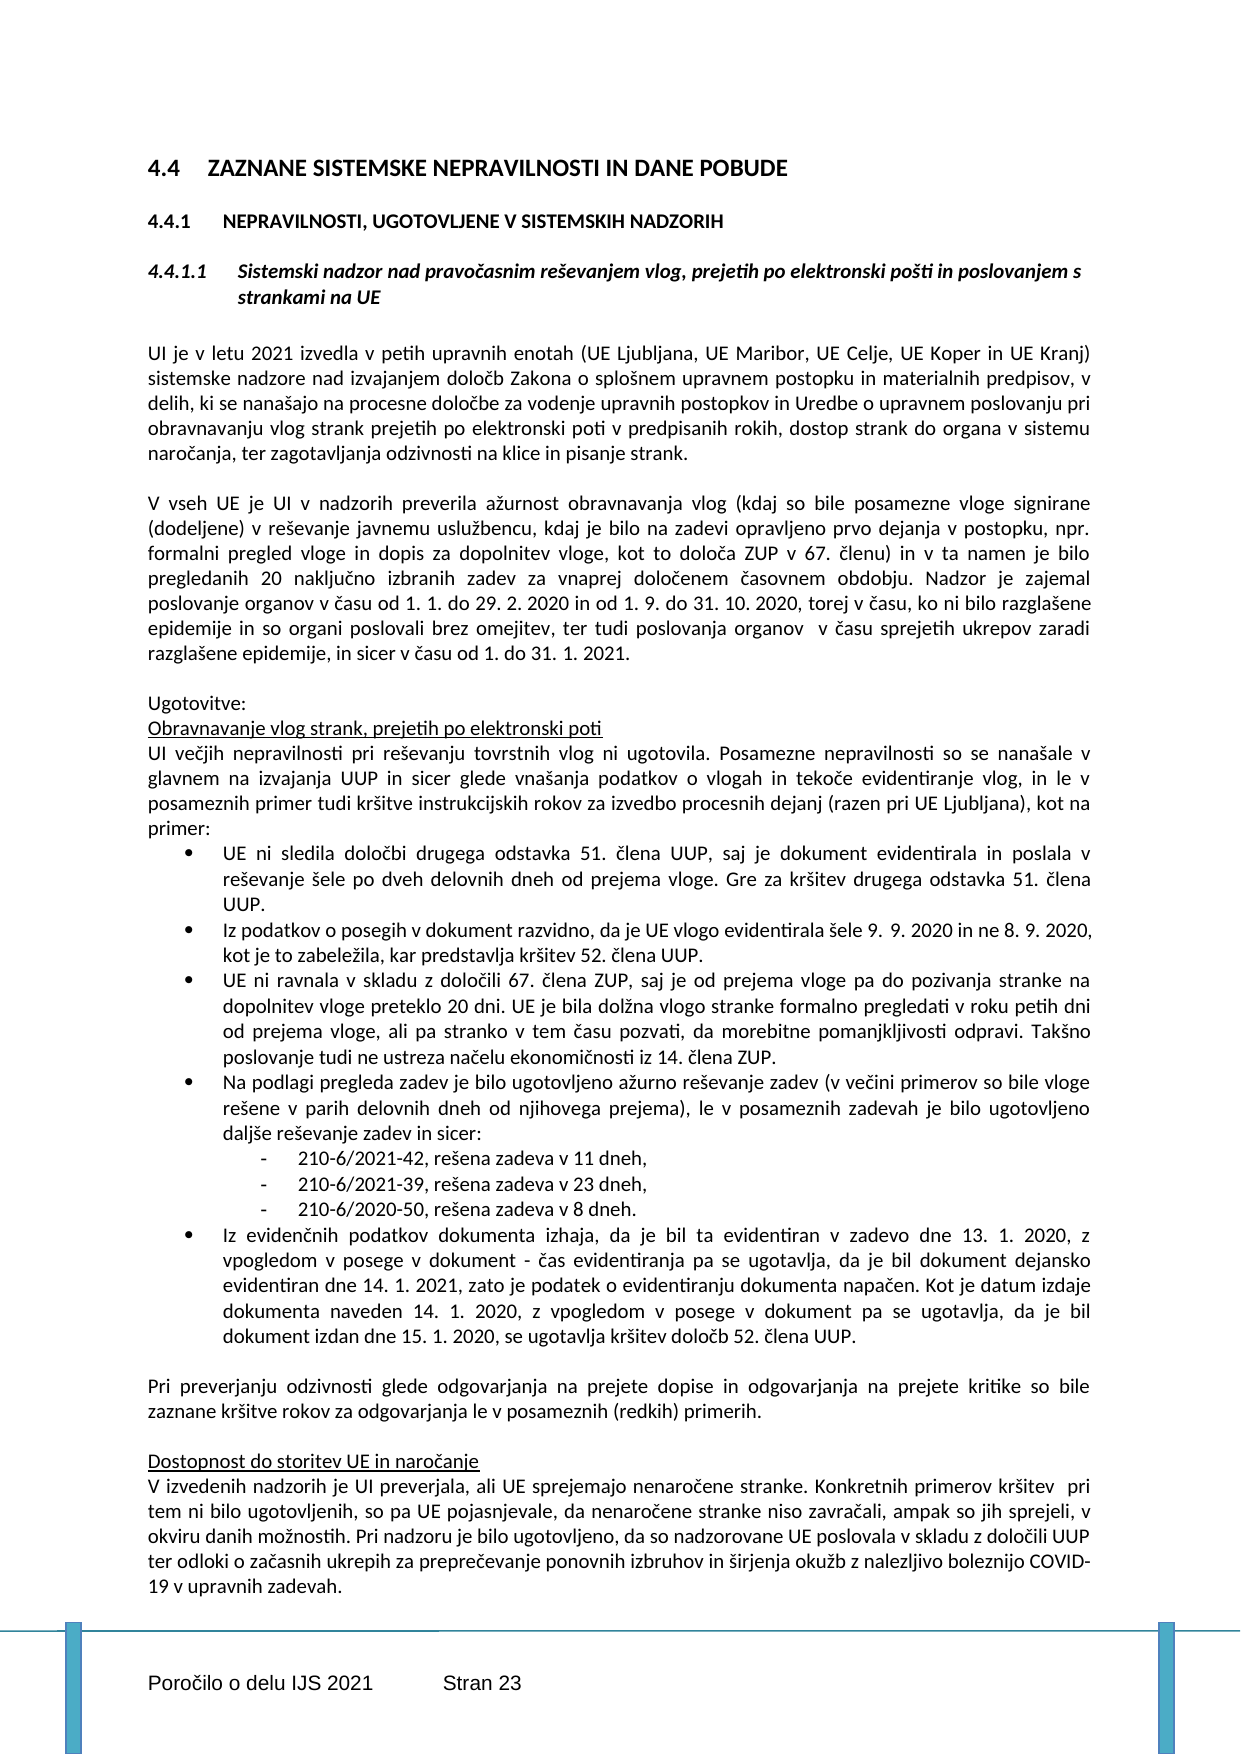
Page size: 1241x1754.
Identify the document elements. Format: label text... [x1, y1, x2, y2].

subtitle Nepravilnosti, ugotovljene v sistemskih nadzorih [148, 208, 1092, 233]
list 210-6/2021-42, rešena zadeva v 11 dneh, [260, 1146, 1092, 1171]
text Obravnavanje vlog strank, prejetih po elektronski poti [148, 716, 1092, 741]
text V izvedenih nadzorih je UI preverjala, ali UE sprejemajo nenaročene stranke. Konkretnih primerov kršitev pri tem ni bilo ugotovljenih, so pa UE pojasnjevale, da nenaročene stranke niso zavračali, ampak so jih sprejeli, v okviru danih možnostih. Pri nadzoru je bilo ugotovljeno, da so nadzorovane UE poslovala v skladu z določili UUP ter odloki o začasnih ukrepih za preprečevanje ponovnih izbruhov in širjenja okužb z nalezljivo boleznijo COVID-19 v upravnih zadevah. [148, 1474, 1092, 1599]
list 210-6/2020-50, rešena zadeva v 8 dneh. [260, 1196, 1092, 1222]
text UI večjih nepravilnosti pri reševanju tovrstnih vlog ni ugotovila. Posamezne nepravilnosti so se nanašale v glavnem na izvajanja UUP in sicer glede vnašanja podatkov o vlogah in tekoče evidentiranje vlog, in le v posameznih primer tudi kršitve instrukcijskih rokov za izvedbo procesnih dejanj (razen pri UE Ljubljana), kot na primer: [148, 741, 1092, 841]
list UE ni ravnala v skladu z določili 67. člena ZUP, saj je od prejema vloge pa do pozivanja stranke na dopolnitev vloge preteklo 20 dni. UE je bila dolžna vlogo stranke formalno pregledati v roku petih dni od prejema vloge, ali pa stranko v tem času pozvati, da morebitne pomanjkljivosti odpravi. Takšno poslovanje tudi ne ustreza načelu ekonomičnosti iz 14. člena ZUP. [185, 968, 1092, 1069]
text Ugotovitve: [148, 691, 1092, 716]
text V vseh UE je UI v nadzorih preverila ažurnost obravnavanja vlog (kdaj so bile posamezne vloge signirane (dodeljene) v reševanje javnemu uslužbencu, kdaj je bilo na zadevi opravljeno prvo dejanja v postopku, npr. formalni pregled vloge in dopis za dopolnitev vloge, kot to določa ZUP v 67. členu) in v ta namen je bilo pregledanih 20 naključno izbranih zadev za vnaprej določenem časovnem obdobju. Nadzor je zajemal poslovanje organov v času od 1. 1. do 29. 2. 2020 in od 1. 9. do 31. 10. 2020, torej v času, ko ni bilo razglašene epidemije in so organi poslovali brez omejitev, ter tudi poslovanja organov v času sprejetih ukrepov zaradi razglašene epidemije, in sicer v času od 1. do 31. 1. 2021. [148, 491, 1092, 666]
text UI je v letu 2021 izvedla v petih upravnih enotah (UE Ljubljana, UE Maribor, UE Celje, UE Koper in UE Kranj) sistemske nadzore nad izvajanjem določb Zakona o splošnem upravnem postopku in materialnih predpisov, v delih, ki se nanašajo na procesne določbe za vodenje upravnih postopkov in Uredbe o upravnem poslovanju pri obravnavanju vlog strank prejetih po elektronski poti v predpisanih rokih, dostop strank do organa v sistemu naročanja, ter zagotavljanja odzivnosti na klice in pisanje strank. [148, 341, 1092, 466]
list UE ni sledila določbi drugega odstavka 51. člena UUP, saj je dokument evidentirala in poslala v reševanje šele po dveh delovnih dneh od prejema vloge. Gre za kršitev drugega odstavka 51. člena UUP. [185, 841, 1092, 917]
subtitle ZAZNANE SISTEMSKE NEPRAVILNOSTI IN DANE POBUDE [148, 152, 1092, 183]
text Pri preverjanju odzivnosti glede odgovarjanja na prejete dopise in odgovarjanja na prejete kritike so bile zaznane kršitve rokov za odgovarjanja le v posameznih (redkih) primerih. [148, 1374, 1092, 1424]
list Na podlagi pregleda zadev je bilo ugotovljeno ažurno reševanje zadev (v večini primerov so bile vloge rešene v parih delovnih dneh od njihovega prejema), le v posameznih zadevah je bilo ugotovljeno daljše reševanje zadev in sicer: [185, 1069, 1092, 1146]
list 210-6/2021-39, rešena zadeva v 23 dneh, [260, 1171, 1092, 1196]
list Iz podatkov o posegih v dokument razvidno, da je UE vlogo evidentirala šele 9. 9. 2020 in ne 8. 9. 2020, kot je to zabeležila, kar predstavlja kršitev 52. člena UUP. [185, 917, 1092, 968]
subtitle Sistemski nadzor nad pravočasnim reševanjem vlog, prejetih po elektronski pošti in poslovanjem s strankami na UE [148, 258, 1092, 309]
list Iz evidenčnih podatkov dokumenta izhaja, da je bil ta evidentiran v zadevo dne 13. 1. 2020, z vpogledom v posege v dokument - čas evidentiranja pa se ugotavlja, da je bil dokument dejansko evidentiran dne 14. 1. 2021, zato je podatek o evidentiranju dokumenta napačen. Kot je datum izdaje dokumenta naveden 14. 1. 2020, z vpogledom v posege v dokument pa se ugotavlja, da je bil dokument izdan dne 15. 1. 2020, se ugotavlja kršitev določb 52. člena UUP. [185, 1222, 1092, 1349]
text Dostopnost do storitev UE in naročanje [148, 1449, 1092, 1474]
